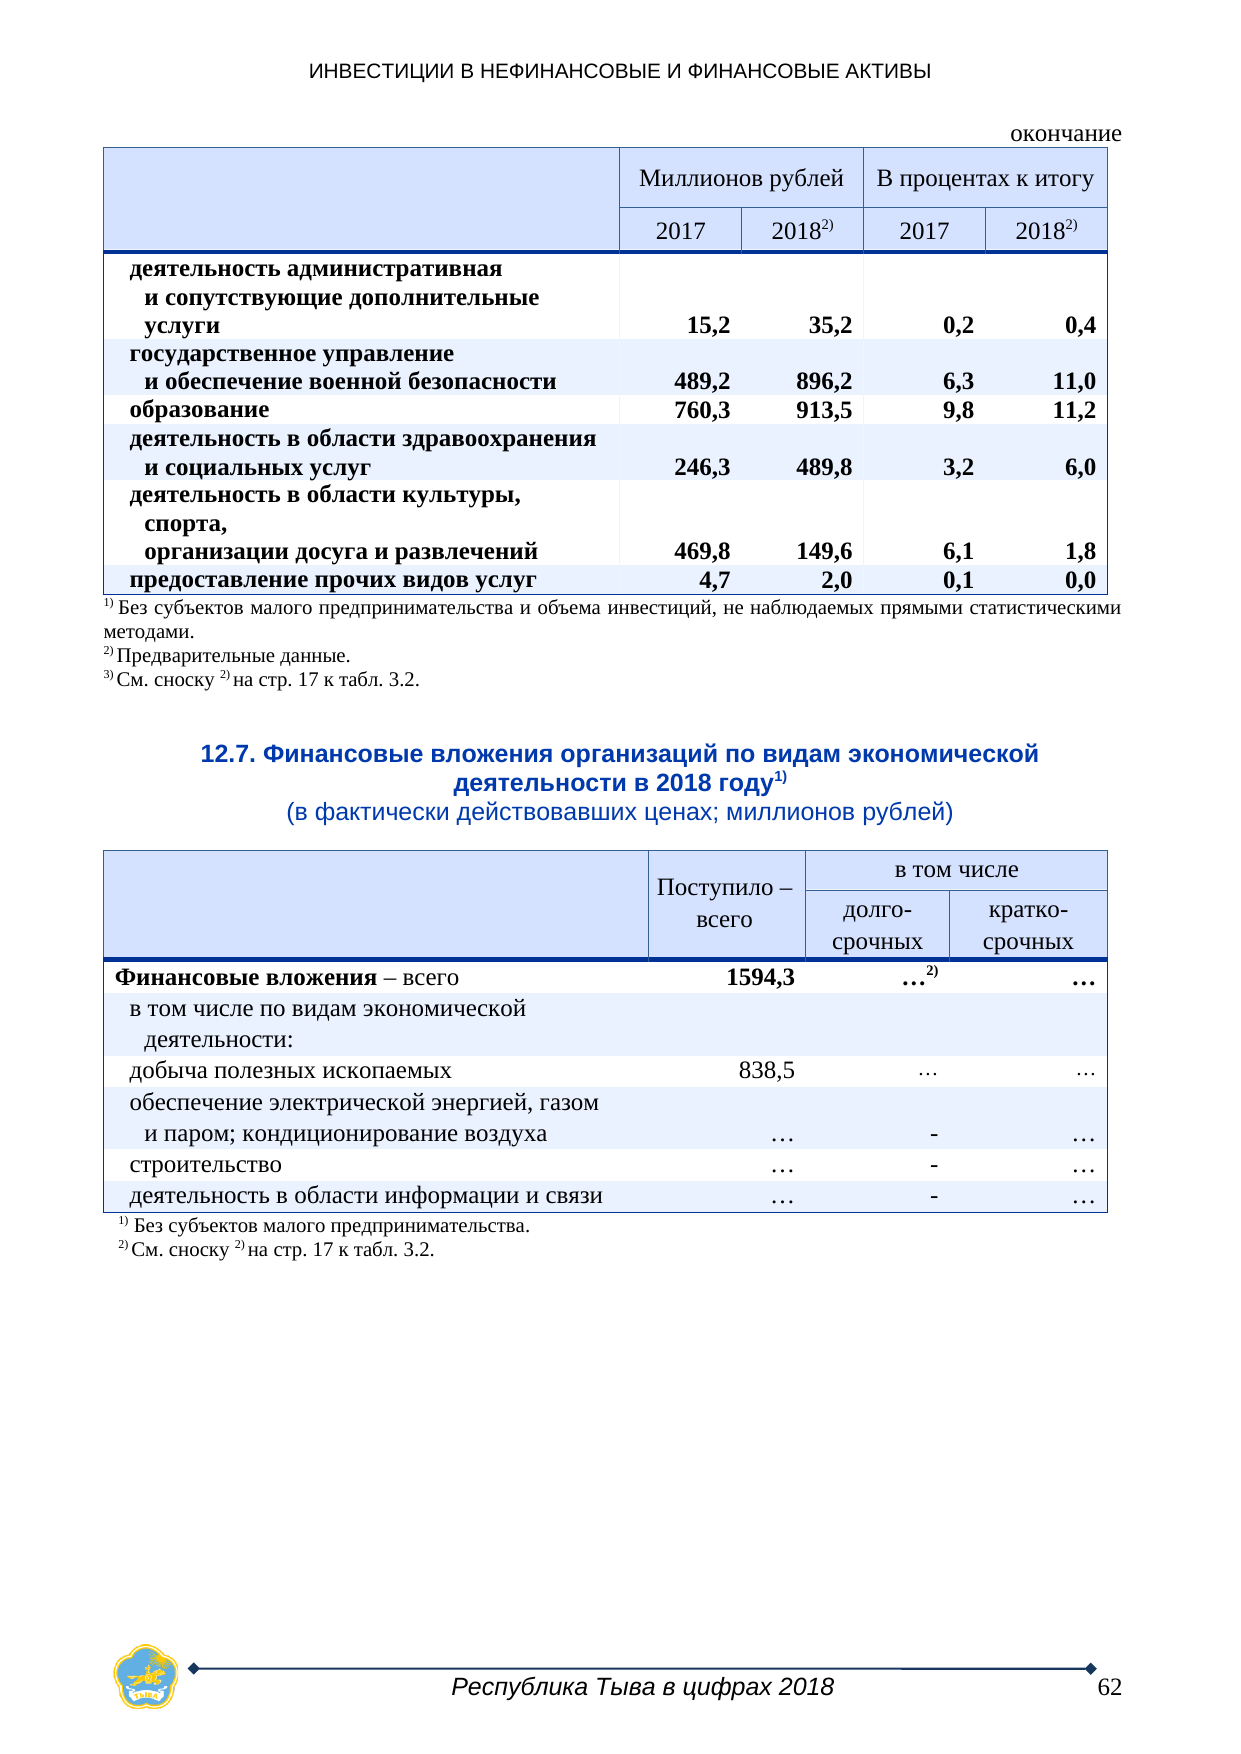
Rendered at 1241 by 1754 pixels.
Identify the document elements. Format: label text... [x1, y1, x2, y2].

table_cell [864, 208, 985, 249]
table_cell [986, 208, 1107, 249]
text 1) Без субъектов малого предпринимательства и объема инвестиций, не наблюдаемых прямыми статистическими методами. [103, 595, 1122, 643]
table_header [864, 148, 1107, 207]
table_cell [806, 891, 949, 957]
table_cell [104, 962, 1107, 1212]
text 2) Предварительные данные. [103, 643, 1122, 667]
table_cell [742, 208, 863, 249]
text окончание [118, 118, 1122, 147]
picture [113, 1644, 179, 1709]
text 3) См. сноску 2) на стр. 17 к табл. 3.2. [103, 667, 1122, 691]
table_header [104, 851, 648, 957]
text 12.7. Финансовые вложения организаций по видам экономической деятельности в 2018 году1) [118, 739, 1122, 797]
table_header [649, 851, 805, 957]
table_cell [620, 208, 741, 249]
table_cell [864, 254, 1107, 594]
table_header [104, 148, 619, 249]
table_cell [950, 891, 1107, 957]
text 1) Без субъектов малого предпринимательства. [118, 1213, 1122, 1237]
text 2) См. сноску 2) на стр. 17 к табл. 3.2. [118, 1237, 1122, 1261]
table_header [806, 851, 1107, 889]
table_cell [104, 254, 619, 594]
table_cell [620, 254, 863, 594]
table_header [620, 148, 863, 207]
text (в фактически действовавших ценах; миллионов рублей) [118, 797, 1122, 826]
